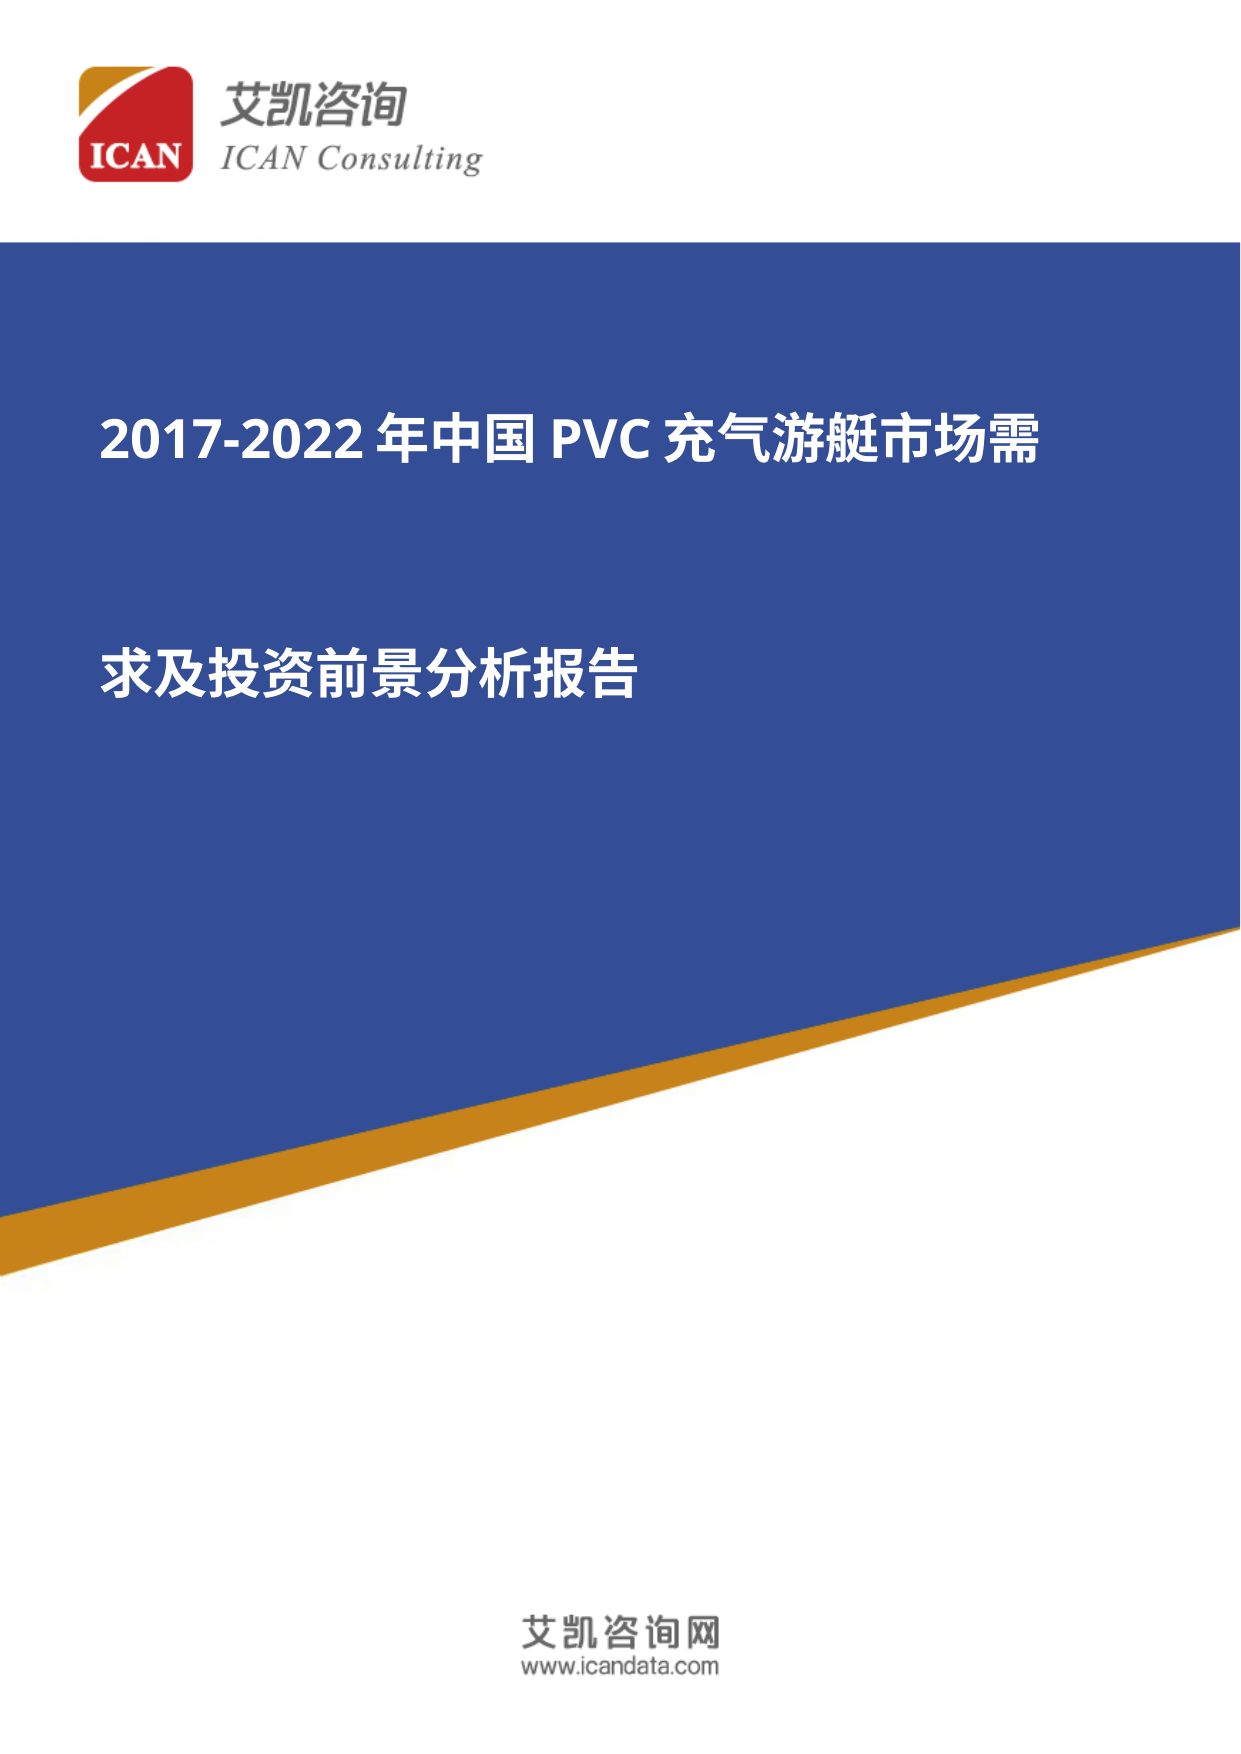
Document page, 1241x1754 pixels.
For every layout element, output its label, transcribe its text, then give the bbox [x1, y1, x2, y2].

subtitle 2017-2022年中国PVC充气游艇市场需求及投资前景分析报告 [99, 386, 1053, 718]
picture [0, 5, 1241, 1754]
